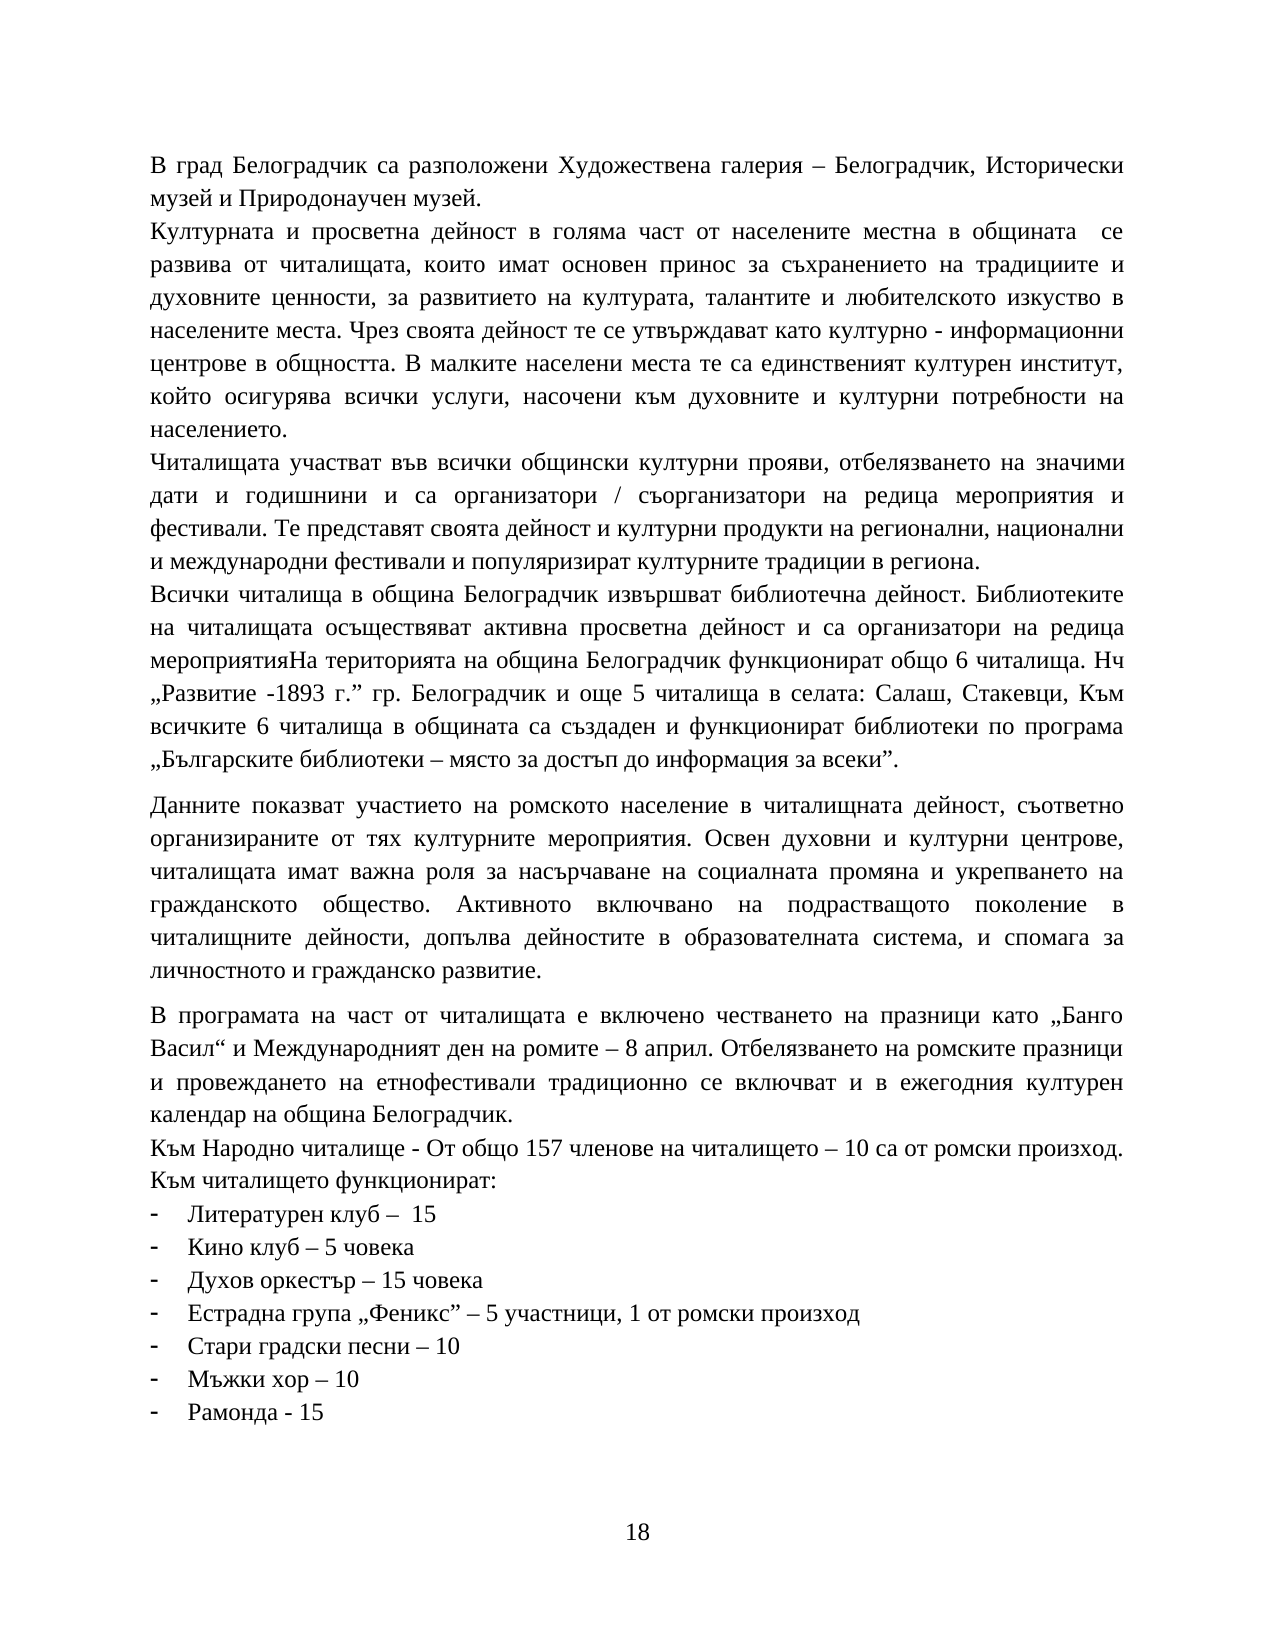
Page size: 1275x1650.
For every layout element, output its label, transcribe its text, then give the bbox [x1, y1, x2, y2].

list Стари градски песни – 10 [150, 1331, 1125, 1359]
text Читалищата участват във всички общински културни прояви, отбелязването на значими дати и годишнини и са организатори / съорганизатори на редица мероприятия и фестивали. Те представят своята дейност и културни продукти на регионални, национални и международни фестивали и популяризират културните традиции в региона. [150, 447, 1125, 575]
list Естрадна група „Феникс” – 5 участници, 1 от ромски произход [150, 1298, 1125, 1326]
list Духов оркестър – 15 човека [150, 1265, 1125, 1293]
list Кино клуб – 5 човека [150, 1232, 1125, 1260]
list Литературен клуб – 15 [150, 1199, 1125, 1227]
text В програмата на част от читалищата е включено честването на празници като „Банго Васил“ и Международният ден на ромите – 8 април. Отбелязването на ромските празници и провеждането на етнофестивали традиционно се включват и в ежегодния културен календар на община Белоградчик. [150, 1001, 1125, 1128]
text Културната и просветна дейност в голяма част от населените местна в общината се развива от читалищата, които имат основен принос за съхранението на традициите и духовните ценности, за развитието на културата, талантите и любителското изкуство в населените места. Чрез своята дейност те се утвърждават като културно - информационни центрове в общността. В малките населени места те са единственият културен институт, който осигурява всички услуги, насочени към духовните и културни потребности на населението. [150, 216, 1125, 443]
text Всички читалища в община Белоградчик извършват библиотечна дейност. Библиотеките на читалищата осъществяват активна просветна дейност и са организатори на редица мероприятияНа територията на община Белоградчик функционират общо 6 читалища. Нч „Развитие -1893 г.” гр. Белоградчик и още 5 читалища в селата: Салаш, Стакевци, Към всичките 6 читалища в общината са създаден и функционират библиотеки по програма „Българските библиотеки – място за достъп до информация за всеки”. [150, 579, 1125, 773]
list Мъжки хор – 10 [150, 1364, 1125, 1392]
list Рамонда - 15 [150, 1397, 1125, 1426]
text Данните показват участието на ромското население в читалищната дейност, съответно организираните от тях културните мероприятия. Освен духовни и културни центрове, читалищата имат важна роля за насърчаване на социалната промяна и укрепването на гражданското общество. Активното включвано на подрастващото поколение в читалищните дейности, допълва дейностите в образователната система, и спомага за личностното и гражданско развитие. [150, 790, 1125, 984]
text Към Народно читалище - От общо 157 членове на читалището – 10 са от ромски произход. Към читалището функционират: [150, 1133, 1125, 1194]
text В град Белоградчик са разположени Художествена галерия – Белоградчик, Исторически музей и Природонаучен музей. [150, 150, 1125, 212]
